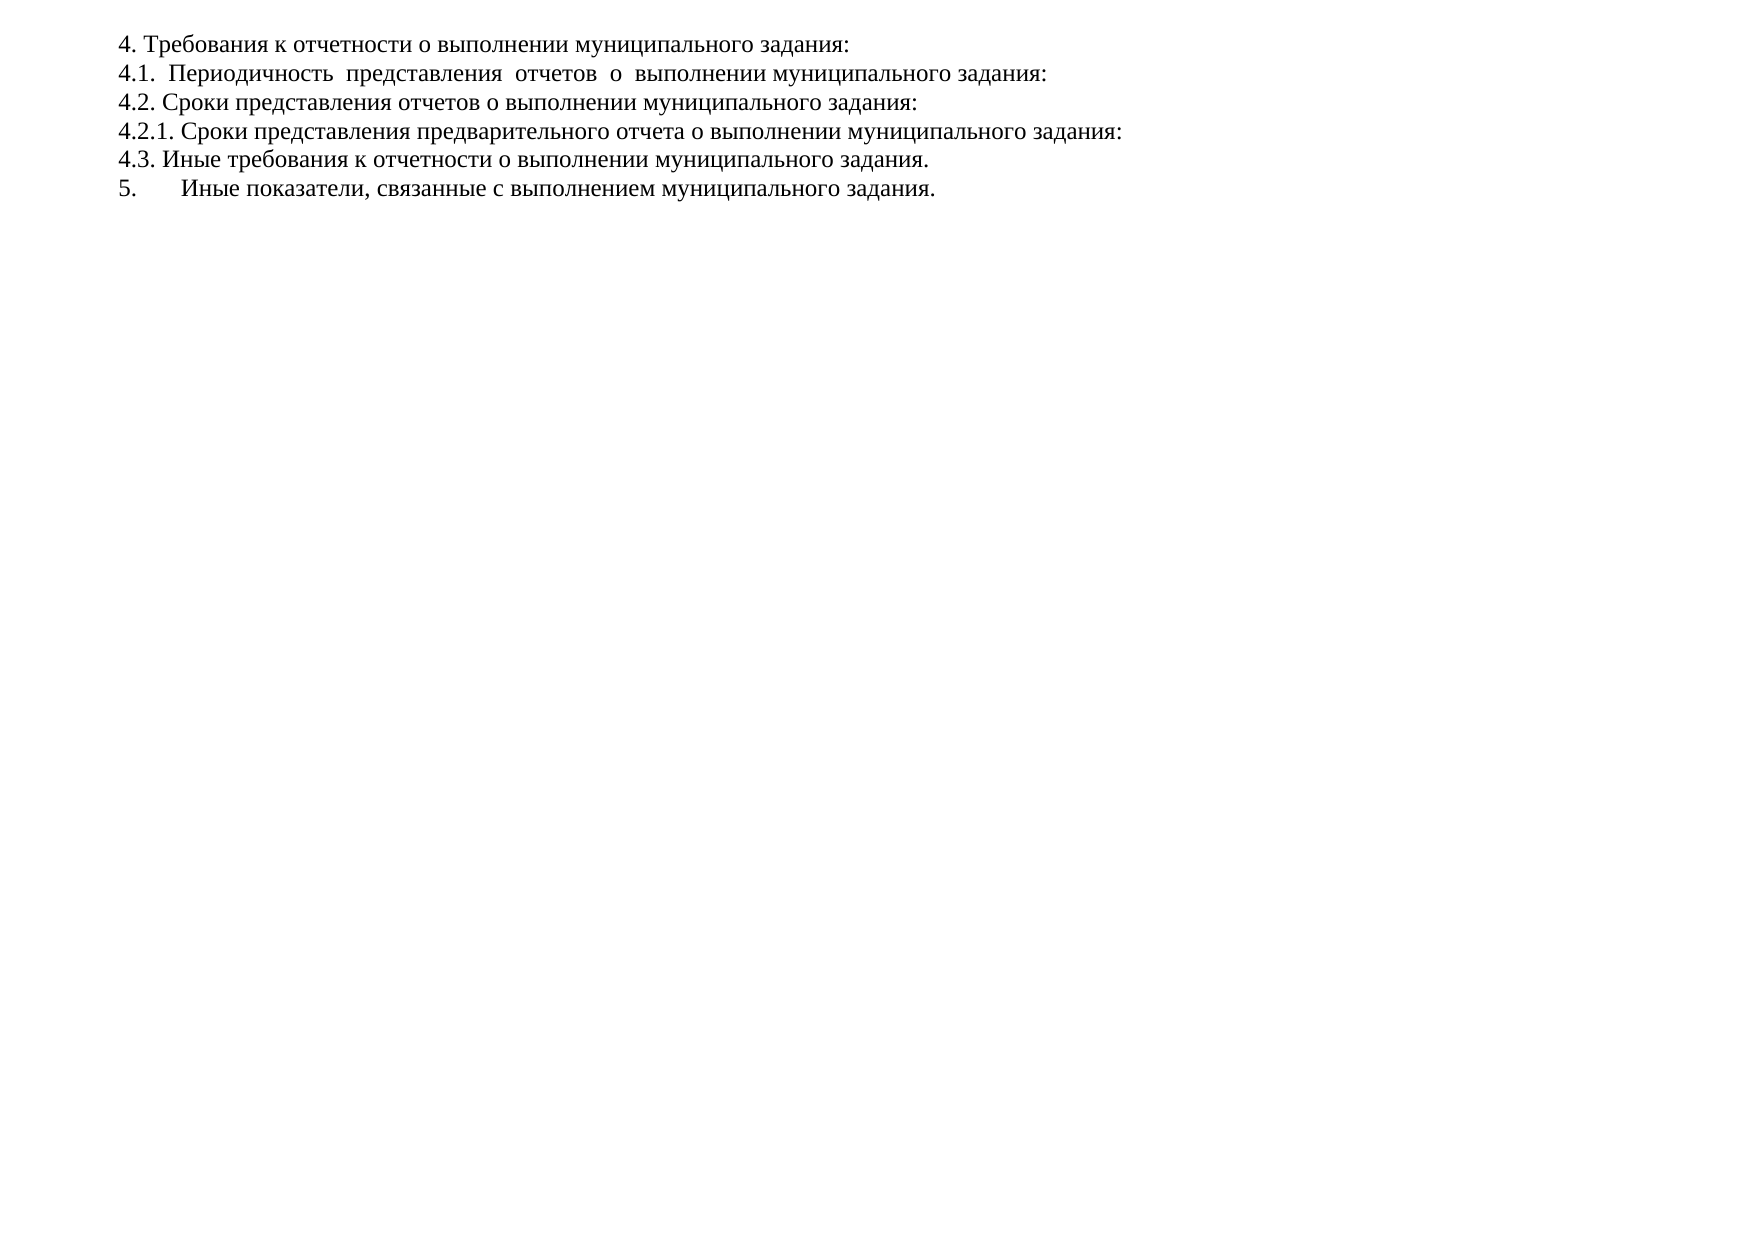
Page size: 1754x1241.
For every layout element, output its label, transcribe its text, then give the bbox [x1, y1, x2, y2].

text 4. Требования к отчетности о выполнении муниципального задания: [118, 29, 1724, 58]
text 4.2.1. Сроки представления предварительного отчета о выполнении муниципального задания: [118, 116, 1724, 144]
text 4.1. Периодичность представления отчетов о выполнении муниципального задания: [118, 58, 1724, 87]
list Иные показатели, связанные с выполнением муниципального задания. [118, 173, 1724, 202]
text 4.3. Иные требования к отчетности о выполнении муниципального задания. [118, 144, 1724, 173]
text 4.2. Сроки представления отчетов о выполнении муниципального задания: [118, 87, 1724, 116]
